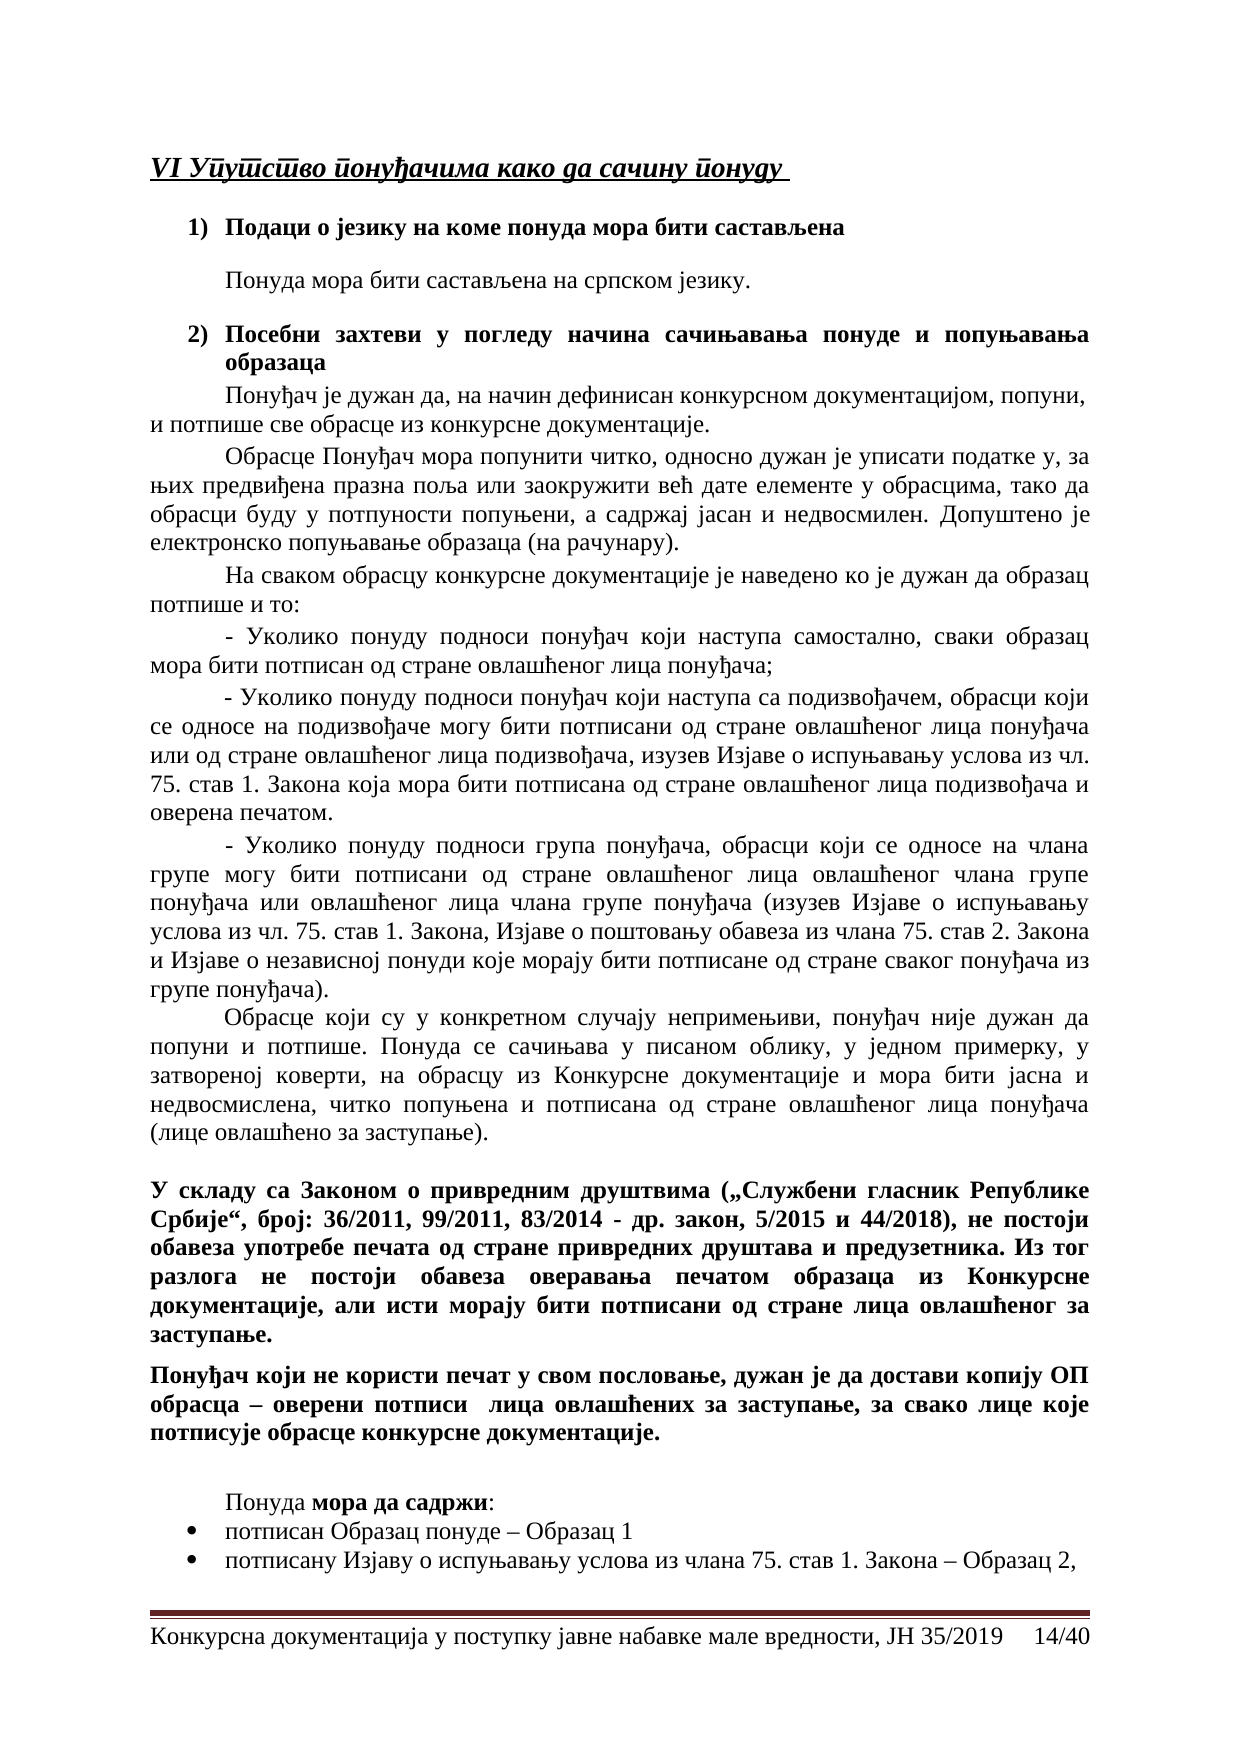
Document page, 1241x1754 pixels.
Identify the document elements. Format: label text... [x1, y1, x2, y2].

text Обрасце који су у конкретном случају непримењиви, понуђач није дужан да попуни и потпише. Понуда се сачињава у писаном облику, у једном примерку, у затвореној коверти, на обрасцу из Конкурсне документације и мора бити јасна и недвосмислена, читко попуњена и потписана од стране овлашћеног лица понуђача (лице овлашћено за заступање). [150, 1002, 1090, 1146]
text - Уколико понуду подноси понуђач који наступа самостално, сваки образац мора бити потписан од стране овлашћеног лица понуђача; [150, 621, 1090, 679]
text Понуђач је дужан да, на начин дефинисан конкурсном документацијом, попуни, и потпише све обрасце из конкурсне документације. [150, 380, 1090, 437]
text Понуђач који не користи печат у свом пословање, дужан је да достави копију ОП обрасца – оверени потписи лица овлашћених за заступање, за свако лице које потписује обрасце конкурсне документације. [150, 1360, 1090, 1446]
list Посебни захтеви у погледу начина сачињавања понуде и попуњавања образаца [187, 319, 1090, 376]
text Понуда мора да садржи: [150, 1487, 1090, 1516]
text - Уколико понуду подноси понуђач који наступа са подизвођачем, обрасци који се односе на подизвођаче могу бити потписани од стране овлашћеног лица понуђача или од стране овлашћеног лица подизвођача, изузев Изјаве о испуњавању услова из чл. 75. став 1. Закона која мора бити потписана од стране овлашћеног лица подизвођача и оверена печатом. [150, 682, 1090, 826]
text Обрасце Понуђач мора попунити читко, односно дужан је уписати податке у, за њих предвиђена празна поља или заокружити већ дате елементе у обрасцима, тако да обрасци буду у потпуности попуњени, а садржај јасан и недвосмилен. Допуштено је електронско попуњавање образаца (на рачунару). [150, 441, 1090, 556]
text VI Упутство понуђачима како да сачину понуду [150, 150, 1090, 183]
text Понуда мора бити састављена на српском језику. [150, 265, 1090, 293]
text На сваком обрасцу конкурсне документације је наведено ко је дужан да образац потпише и то: [150, 560, 1090, 617]
list потписан Образац понуде – Образац 1 [187, 1516, 1090, 1545]
list Подаци о језику на коме понуда мора бити састављена [187, 212, 1090, 241]
text У складу са Законом о привредним друштвима („Службени гласник Републике Србије“, број: 36/2011, 99/2011, 83/2014 - др. закон, 5/2015 и 44/2018), не постоји обавеза употребе печата од стране привредних друштава и предузетника. Из тог разлога не постоји обавеза оверавања печатом образаца из Конкурсне документације, али исти морају бити потписани од стране лица овлашћеног за заступање. [150, 1175, 1090, 1347]
list потписану Изјаву о испуњавању услова из члана 75. став 1. Закона – Образац 2, [187, 1545, 1090, 1574]
text - Уколико понуду подноси група понуђача, обрасци који се односе на члана групе могу бити потписани од стране овлашћеног лица овлашћеног члана групе понуђача или овлашћеног лица члана групе понуђача (изузев Изјаве о испуњавању услова из чл. 75. став 1. Закона, Изјаве о поштовању обавеза из члана 75. став 2. Закона и Изјаве о независној понуди које морају бити потписане од стране сваког понуђача из групе понуђача). [150, 830, 1090, 1002]
